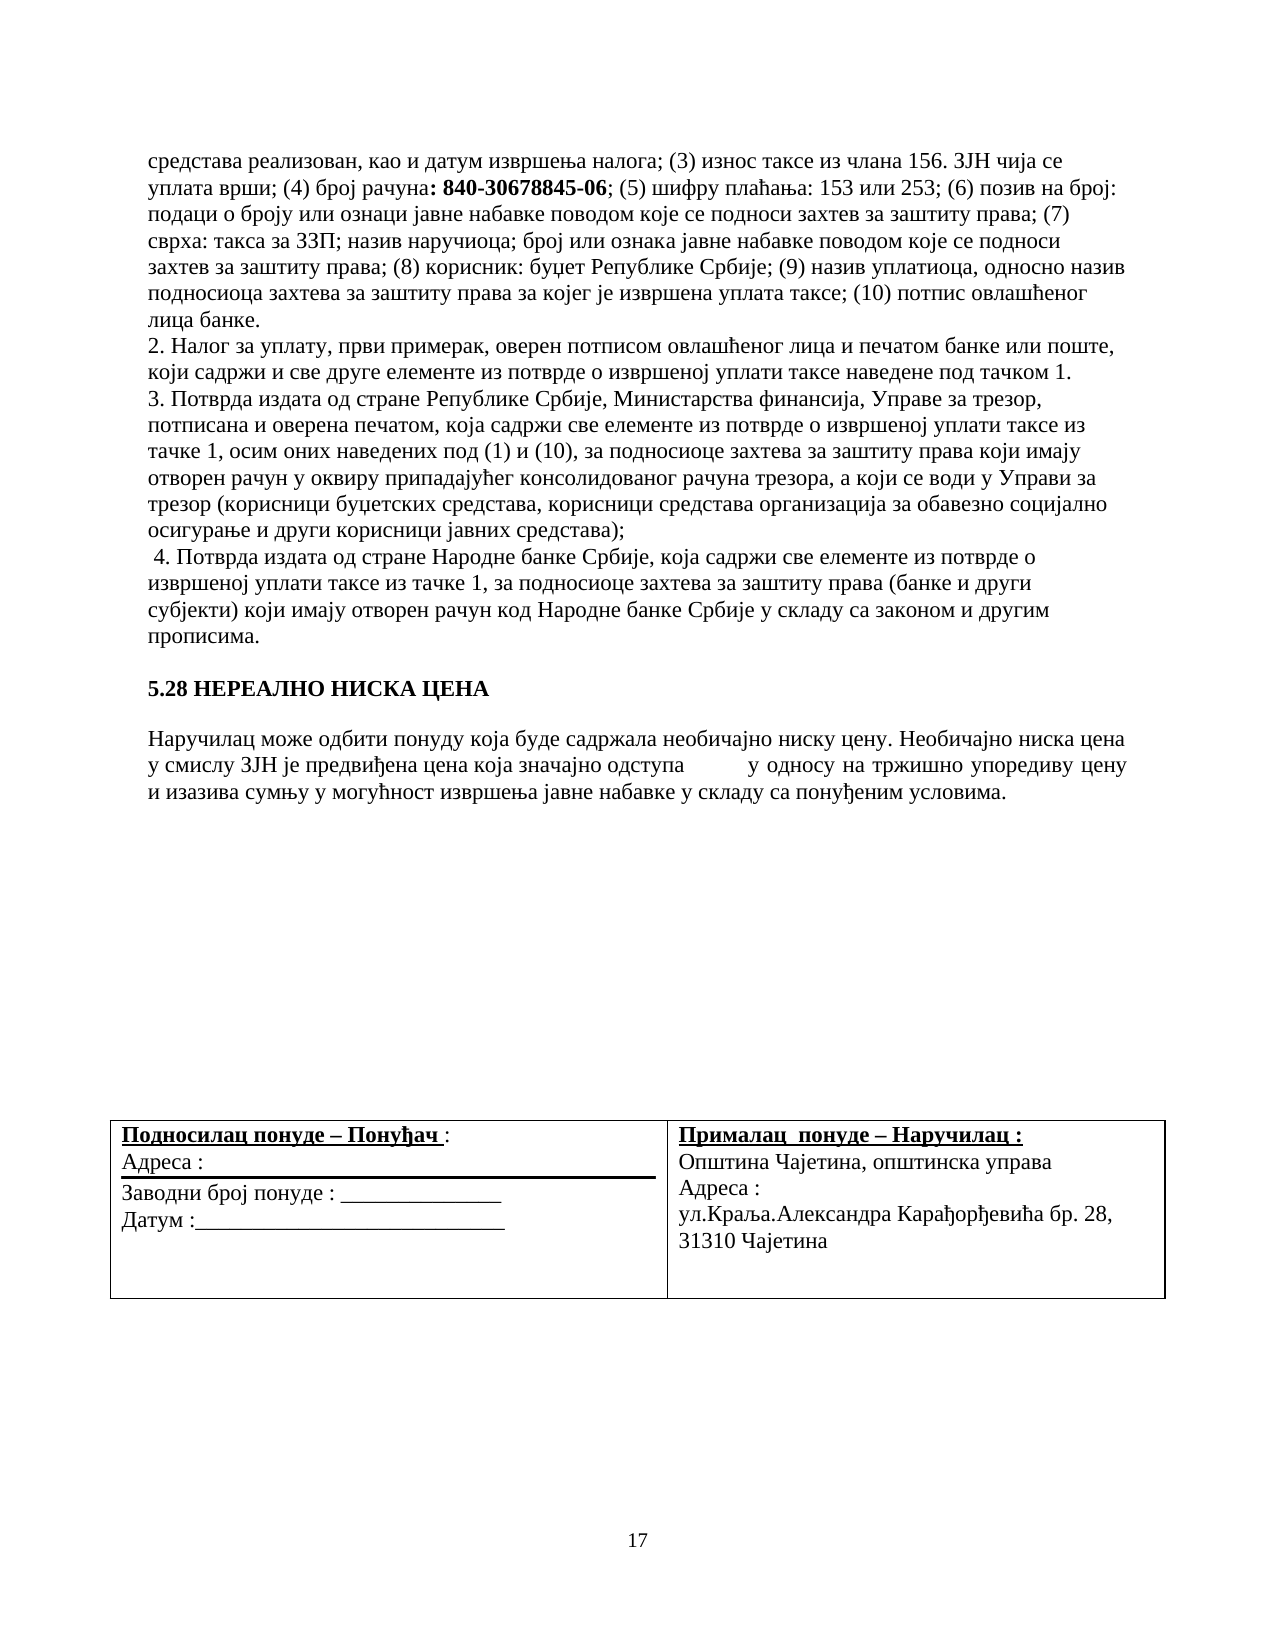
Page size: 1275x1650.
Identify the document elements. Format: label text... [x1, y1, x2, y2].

table_header Подносилац понуде – Понуђач : Адреса : Заводни број понуде : ______________ Датум :___________________________ [111, 1121, 667, 1298]
text Наручилац може одбити понуду која буде садржала необичајно ниску цену. Необичајно ниска цена у смислу ЗЈН је предвиђена цена која значајно одступа у односу на тржишно упоредиву цену и изазива сумњу у могућност извршења јавне набавке у складу са понуђеним условима. [148, 725, 1127, 804]
text 4. Потврда издата од стране Народне банке Србије, која садржи све елементе из потврде о извршеној уплати таксе из тачке 1, за подносиоце захтева за заштиту права (банке и други субјекти) који имају отворен рачун код Народне банке Србије у складу са законом и другим прописима. [148, 543, 1127, 648]
text 2. Налог за уплату, први примерак, оверен потписом овлашћеног лица и печатом банке или поште, који садржи и све друге елементе из потврде о извршеној уплати таксе наведене под тачком 1. [148, 332, 1127, 385]
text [148, 148, 1127, 332]
table_header Прималац понуде – Наручилац : Општина Чајетина, општинска управа Адреса : ул.Краља.Александра Карађорђевића бр. 28, 31310 Чајетина [668, 1121, 1164, 1298]
text 5.28 НЕРЕАЛНО НИСКА ЦЕНА [148, 675, 1127, 701]
text 3. Потврда издата од стране Републике Србије, Министарства финансија, Управе за трезор, потписана и оверена печатом, која садржи све елементе из потврде о извршеној уплати таксе из тачке 1, осим оних наведених под (1) и (10), за подносиоце захтева за заштиту права који имају отворен рачун у оквиру припадајућег консолидованог рачуна трезора, а који се води у Управи за трезор (корисници буџетских средстава, корисници средстава организација за обавезно социјално осигурање и други корисници јавних средстава); [148, 385, 1127, 543]
